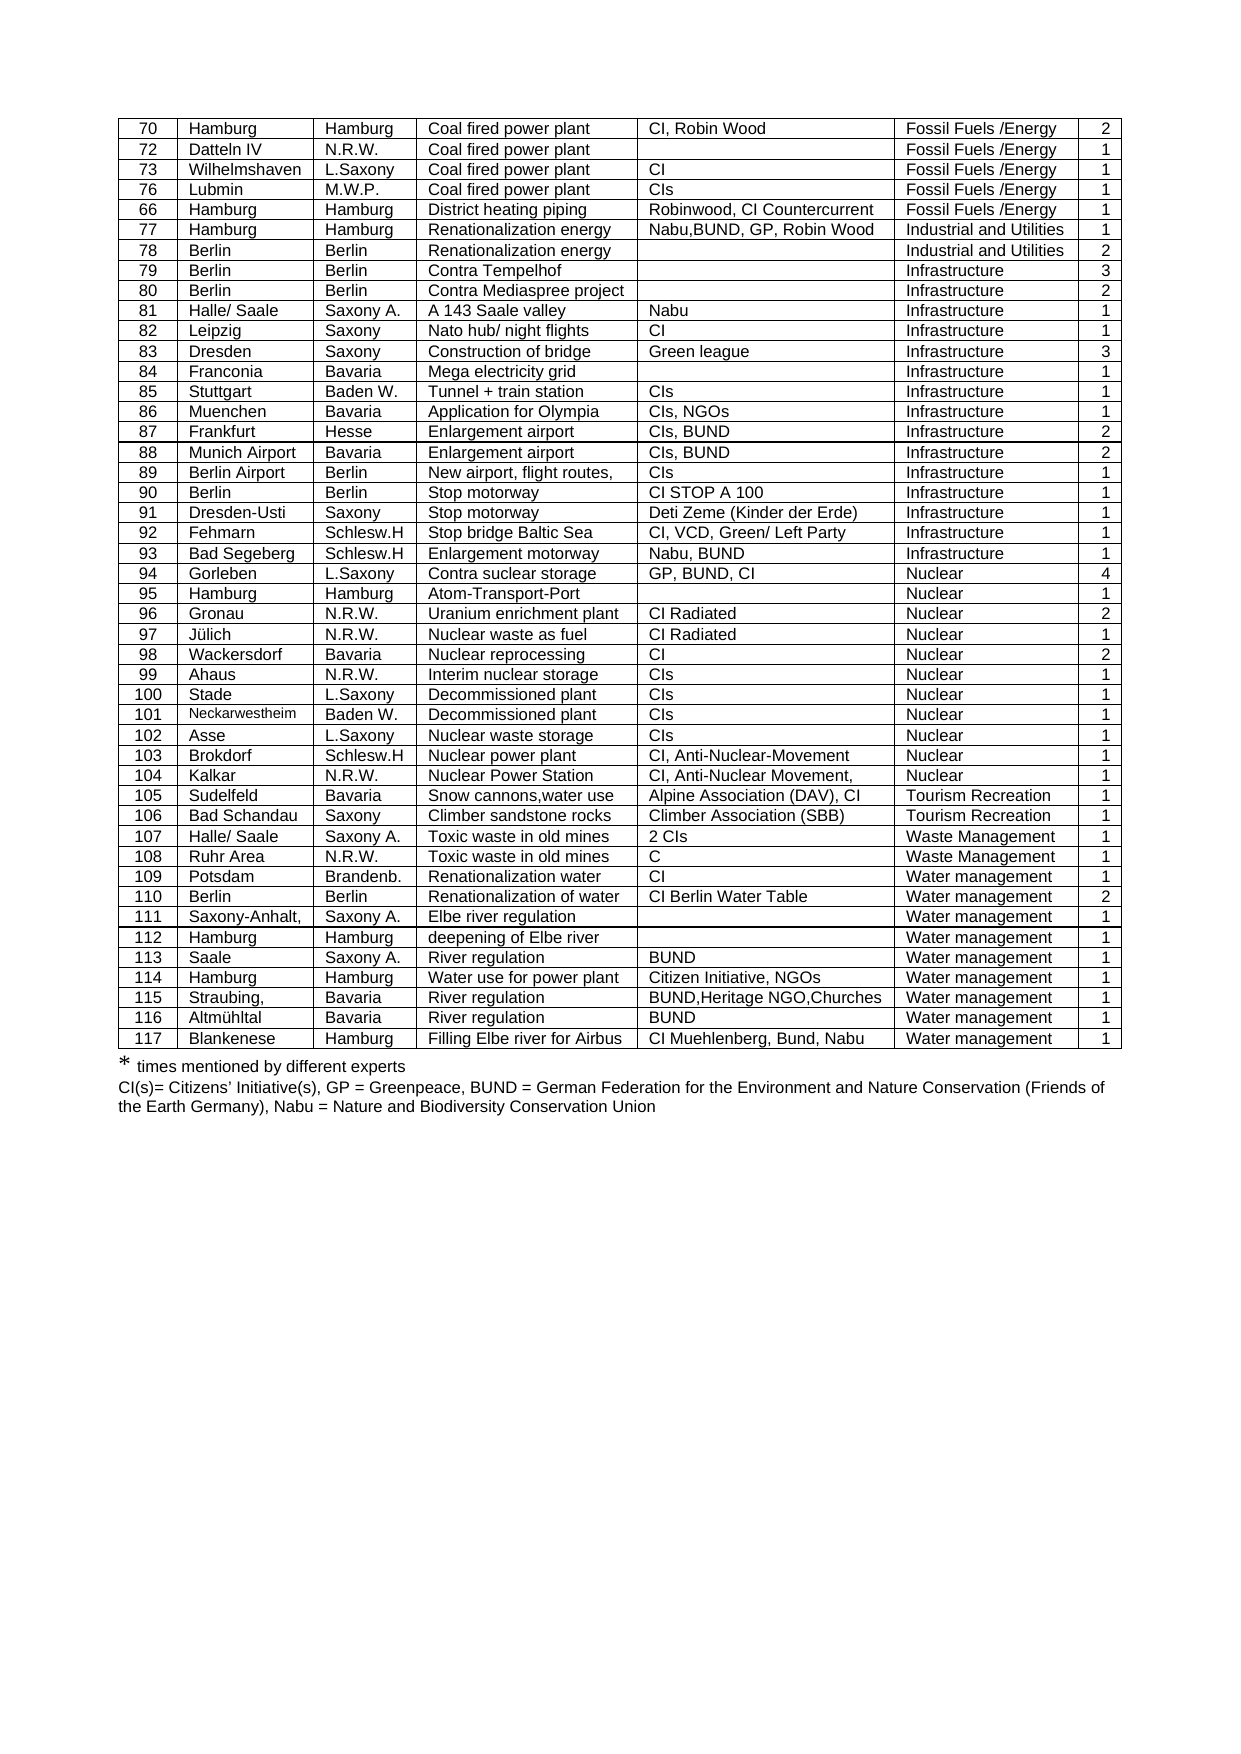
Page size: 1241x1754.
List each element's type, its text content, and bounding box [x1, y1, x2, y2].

table_cell Saxony [314, 503, 416, 522]
table_cell CI [638, 645, 894, 664]
table_cell 1 [1079, 988, 1121, 1007]
table_cell Nuclear [895, 665, 1078, 684]
table_cell CIs [638, 382, 894, 401]
table_cell Fehmarn [178, 523, 313, 542]
table_cell Tourism Recreation [895, 786, 1078, 805]
table_cell [638, 362, 894, 381]
table_cell 1 [1079, 948, 1121, 967]
table_cell Stade [178, 685, 313, 704]
table_cell Leipzig [178, 321, 313, 340]
table_cell Renationalization energy [417, 220, 637, 239]
table_cell Hamburg [178, 584, 313, 603]
table_cell CIs [638, 463, 894, 482]
table_cell Infrastructure [895, 523, 1078, 542]
table_cell [638, 907, 894, 926]
table_cell District heating piping [417, 200, 637, 219]
table_cell Uranium enrichment plant [417, 604, 637, 623]
table_cell Toxic waste in old mines [417, 826, 637, 846]
table_cell Hamburg [178, 928, 313, 947]
table_cell Blankenese [178, 1029, 313, 1048]
table_cell Water use for power plant [417, 968, 637, 987]
table_cell Saale [178, 948, 313, 967]
table_cell Infrastructure [895, 402, 1078, 421]
table_cell Stuttgart [178, 382, 313, 401]
table_cell 1 [1079, 321, 1121, 340]
table_cell 92 [119, 523, 177, 542]
table_cell Deti Zeme (Kinder der Erde) [638, 503, 894, 522]
table_cell 1 [1079, 463, 1121, 482]
table_cell 1 [1079, 160, 1121, 179]
table_cell Infrastructure [895, 281, 1078, 300]
table_cell CIs, BUND [638, 422, 894, 441]
table_cell 112 [119, 928, 177, 947]
table_cell Tourism Recreation [895, 806, 1078, 825]
table_cell Decommissioned plant [417, 685, 637, 704]
table_cell Snow cannons,water use [417, 786, 637, 805]
table_cell 99 [119, 665, 177, 684]
table_cell Wilhelmshaven [178, 160, 313, 179]
table_cell 79 [119, 261, 177, 280]
table_cell Berlin [314, 240, 416, 259]
table_cell Schlesw.H [314, 523, 416, 542]
table_cell Muenchen [178, 402, 313, 421]
table_cell [638, 139, 894, 158]
table_cell Infrastructure [895, 301, 1078, 320]
table_cell 1 [1079, 705, 1121, 724]
table_cell A 143 Saale valley [417, 301, 637, 320]
table_cell Nuclear [895, 746, 1078, 765]
table_cell 73 [119, 160, 177, 179]
table_cell N.R.W. [314, 624, 416, 643]
table_cell Munich Airport [178, 443, 313, 462]
table_cell Bavaria [314, 988, 416, 1007]
table_cell 94 [119, 564, 177, 583]
table_cell Infrastructure [895, 463, 1078, 482]
table_cell 113 [119, 948, 177, 967]
table_cell 1 [1079, 746, 1121, 765]
table_cell BUND [638, 948, 894, 967]
table_cell BUND [638, 1008, 894, 1027]
table_cell Berlin [314, 887, 416, 906]
table_cell Interim nuclear storage [417, 665, 637, 684]
table_cell [638, 928, 894, 947]
table_cell 2 [1079, 887, 1121, 906]
table_cell Berlin [178, 240, 313, 259]
table_cell Water management [895, 988, 1078, 1007]
table_cell 102 [119, 725, 177, 744]
table_cell Water management [895, 948, 1078, 967]
table_cell Infrastructure [895, 503, 1078, 522]
table_cell Decommissioned plant [417, 705, 637, 724]
table_cell Hamburg [178, 200, 313, 219]
table_cell 80 [119, 281, 177, 300]
table_cell 66 [119, 200, 177, 219]
table_cell Bavaria [314, 402, 416, 421]
table_cell 117 [119, 1029, 177, 1048]
table_cell 78 [119, 240, 177, 259]
table_cell 104 [119, 766, 177, 785]
table_cell Saxony [314, 321, 416, 340]
table_cell Elbe river regulation [417, 907, 637, 926]
table_cell Tunnel + train station [417, 382, 637, 401]
table_cell Infrastructure [895, 341, 1078, 361]
table_cell Hamburg [178, 968, 313, 987]
table_cell Bavaria [314, 443, 416, 462]
table_cell Halle/ Saale [178, 301, 313, 320]
table_cell 84 [119, 362, 177, 381]
table_cell Water management [895, 887, 1078, 906]
table_cell 1 [1079, 907, 1121, 926]
table_cell CI Radiated [638, 604, 894, 623]
table_cell Contra Tempelhof [417, 261, 637, 280]
table_cell CI STOP A 100 [638, 483, 894, 502]
table_cell CIs [638, 725, 894, 744]
table_cell River regulation [417, 1008, 637, 1027]
table_cell Nuclear [895, 624, 1078, 643]
table_cell Nuclear waste as fuel [417, 624, 637, 643]
table_cell 100 [119, 685, 177, 704]
table_cell 90 [119, 483, 177, 502]
table_cell Fossil Fuels /Energy [895, 160, 1078, 179]
table_cell 2 CIs [638, 826, 894, 846]
table_cell Potsdam [178, 867, 313, 886]
table_cell CI Muehlenberg, Bund, Nabu [638, 1029, 894, 1048]
table_cell BUND,Heritage NGO,Churches [638, 988, 894, 1007]
table_cell 111 [119, 907, 177, 926]
table_cell Berlin [314, 463, 416, 482]
table_cell 1 [1079, 483, 1121, 502]
table_cell Gronau [178, 604, 313, 623]
table_cell 1 [1079, 180, 1121, 199]
table_cell Infrastructure [895, 483, 1078, 502]
table_cell 1 [1079, 1029, 1121, 1048]
table_cell Infrastructure [895, 544, 1078, 563]
table_cell N.R.W. [314, 665, 416, 684]
table_cell Saxony A. [314, 826, 416, 846]
table_cell Altmühltal [178, 1008, 313, 1027]
table_cell Industrial and Utilities [895, 240, 1078, 259]
table_cell Renationalization energy [417, 240, 637, 259]
table_cell CI [638, 867, 894, 886]
table_cell Saxony [314, 341, 416, 361]
table_cell River regulation [417, 948, 637, 967]
table_cell 1 [1079, 826, 1121, 846]
table_cell Coal fired power plant [417, 119, 637, 138]
table_cell Baden W. [314, 382, 416, 401]
table_cell Infrastructure [895, 443, 1078, 462]
table_cell CIs [638, 180, 894, 199]
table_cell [895, 139, 1078, 158]
table_cell 93 [119, 544, 177, 563]
text CI(s)= Citizens’ Initiative(s), GP = Greenpeace, BUND = German Federation for the Environment and Nature Conservation (Friends of the Earth Germany), Nabu = Nature and Biodiversity Conservation Union [118, 1077, 1122, 1116]
table_cell 1 [1079, 139, 1121, 158]
table_cell Bad Schandau [178, 806, 313, 825]
table_cell 77 [119, 220, 177, 239]
table_cell Citizen Initiative, NGOs [638, 968, 894, 987]
table_cell 1 [1079, 220, 1121, 239]
table_cell 114 [119, 968, 177, 987]
table_cell Berlin Airport [178, 463, 313, 482]
table_cell N.R.W. [314, 139, 416, 158]
table_cell Water management [895, 968, 1078, 987]
table_cell Nuclear [895, 685, 1078, 704]
table_cell Baden W. [314, 705, 416, 724]
table_cell [638, 281, 894, 300]
table_cell L.Saxony [314, 160, 416, 179]
table_cell Hesse [314, 422, 416, 441]
table_cell Renationalization water [417, 867, 637, 886]
table_cell Enlargement airport [417, 443, 637, 462]
table_cell [638, 261, 894, 280]
table_cell Water management [895, 1029, 1078, 1048]
table_cell 3 [1079, 261, 1121, 280]
table_cell 72 [119, 139, 177, 158]
table_cell 2 [1079, 443, 1121, 462]
table_cell Kalkar [178, 766, 313, 785]
table_cell Hamburg [314, 1029, 416, 1048]
table_cell Bavaria [314, 362, 416, 381]
table_cell Water management [895, 907, 1078, 926]
table_cell Water management [895, 928, 1078, 947]
table_cell 1 [1079, 503, 1121, 522]
table_cell 98 [119, 645, 177, 664]
table_cell 89 [119, 463, 177, 482]
table_cell CIs, NGOs [638, 402, 894, 421]
table_cell Nuclear [895, 725, 1078, 744]
table_cell CI, Robin Wood [638, 119, 894, 138]
table_cell N.R.W. [314, 604, 416, 623]
table_cell Hamburg [314, 200, 416, 219]
table_cell Frankfurt [178, 422, 313, 441]
table_cell N.R.W. [314, 766, 416, 785]
table_cell Nabu, BUND [638, 544, 894, 563]
table_cell L.Saxony [314, 564, 416, 583]
table_cell Stop motorway [417, 483, 637, 502]
table_cell Coal fired power plant [417, 139, 637, 158]
table_cell Climber Association (SBB) [638, 806, 894, 825]
table_cell Datteln IV [178, 139, 313, 158]
table_cell 95 [119, 584, 177, 603]
table_cell Infrastructure [895, 321, 1078, 340]
table_cell 1 [1079, 847, 1121, 866]
table_cell 1 [1079, 544, 1121, 563]
table_cell Hamburg [314, 584, 416, 603]
table_cell CI, Anti-Nuclear Movement, [638, 766, 894, 785]
table_cell CI Berlin Water Table [638, 887, 894, 906]
table_cell 1 [1079, 301, 1121, 320]
table_cell Coal fired power plant [417, 160, 637, 179]
table_cell 81 [119, 301, 177, 320]
table_cell Berlin [314, 261, 416, 280]
table_cell 1 [1079, 806, 1121, 825]
table_cell Contra Mediaspree project [417, 281, 637, 300]
table_cell Saxony A. [314, 301, 416, 320]
table_cell 86 [119, 402, 177, 421]
table_cell 107 [119, 826, 177, 846]
table_cell Green league [638, 341, 894, 361]
table_cell Hamburg [178, 220, 313, 239]
table_cell 105 [119, 786, 177, 805]
table_cell 83 [119, 341, 177, 361]
table_cell Nuclear reprocessing [417, 645, 637, 664]
table_cell 2 [1079, 422, 1121, 441]
table_cell 110 [119, 887, 177, 906]
table_cell 3 [1079, 341, 1121, 361]
table_cell Saxony A. [314, 907, 416, 926]
text * times mentioned by different experts [118, 1049, 1122, 1077]
table_cell Nato hub/ night flights [417, 321, 637, 340]
table_cell Saxony-Anhalt, [178, 907, 313, 926]
table_cell River regulation [417, 988, 637, 1007]
table_cell 88 [119, 443, 177, 462]
table_cell 1 [1079, 402, 1121, 421]
table_cell Hamburg [314, 968, 416, 987]
table_cell 1 [1079, 1008, 1121, 1027]
table_cell Ruhr Area [178, 847, 313, 866]
table_cell Saxony A. [314, 948, 416, 967]
table_cell Schlesw.H [314, 544, 416, 563]
table_cell CIs [638, 705, 894, 724]
table_cell Sudelfeld [178, 786, 313, 805]
table_cell 1 [1079, 867, 1121, 886]
table_cell Bad Segeberg [178, 544, 313, 563]
table_cell Enlargement motorway [417, 544, 637, 563]
table_cell N.R.W. [314, 847, 416, 866]
table_cell 1 [1079, 786, 1121, 805]
table_cell 101 [119, 705, 177, 724]
table_cell 2 [1079, 645, 1121, 664]
table_cell Toxic waste in old mines [417, 847, 637, 866]
table_cell Straubing, [178, 988, 313, 1007]
table_cell M.W.P. [314, 180, 416, 199]
table_cell 1 [1079, 665, 1121, 684]
table_cell Water management [895, 1008, 1078, 1027]
table_cell CIs [638, 665, 894, 684]
table_cell Nabu,BUND, GP, Robin Wood [638, 220, 894, 239]
table_cell Infrastructure [895, 362, 1078, 381]
table_cell Alpine Association (DAV), CI [638, 786, 894, 805]
table_cell Bavaria [314, 786, 416, 805]
table_cell 97 [119, 624, 177, 643]
table_cell CI [638, 321, 894, 340]
table_cell Waste Management [895, 847, 1078, 866]
table_cell Bavaria [314, 1008, 416, 1027]
table_cell Bavaria [314, 645, 416, 664]
table_cell Stop motorway [417, 503, 637, 522]
table_cell Atom-Transport-Port [417, 584, 637, 603]
table_cell CI, VCD, Green/ Left Party [638, 523, 894, 542]
table_cell 2 [1079, 281, 1121, 300]
table_cell Infrastructure [895, 382, 1078, 401]
table_cell Nuclear [895, 766, 1078, 785]
table_cell 70 [119, 119, 177, 138]
table_cell Industrial and Utilities [895, 220, 1078, 239]
table_cell Construction of bridge [417, 341, 637, 361]
table_cell 108 [119, 847, 177, 866]
table_cell 76 [119, 180, 177, 199]
table_cell Asse [178, 725, 313, 744]
table_cell CIs, BUND [638, 443, 894, 462]
table_cell Nuclear [895, 705, 1078, 724]
table_cell Waste Management [895, 826, 1078, 846]
table_cell Berlin [314, 281, 416, 300]
table_cell Dresden-Usti [178, 503, 313, 522]
table_cell Stop bridge Baltic Sea [417, 523, 637, 542]
table_cell Jülich [178, 624, 313, 643]
table_cell Brandenb. [314, 867, 416, 886]
table_cell Nuclear Power Station [417, 766, 637, 785]
table_cell Hamburg [314, 119, 416, 138]
table_cell Nuclear [895, 645, 1078, 664]
table_cell 2 [1079, 604, 1121, 623]
table_cell Nuclear [895, 604, 1078, 623]
table_cell L.Saxony [314, 725, 416, 744]
table_cell Nuclear [895, 584, 1078, 603]
table_cell 1 [1079, 968, 1121, 987]
table_cell 109 [119, 867, 177, 886]
table_cell Robinwood, CI Countercurrent [638, 200, 894, 219]
table_cell 1 [1079, 928, 1121, 947]
table_cell Nabu [638, 301, 894, 320]
table_cell Dresden [178, 341, 313, 361]
table_cell CI Radiated [638, 624, 894, 643]
table_cell C [638, 847, 894, 866]
table_cell [638, 240, 894, 259]
table_cell Nuclear [895, 564, 1078, 583]
table_cell 1 [1079, 685, 1121, 704]
table_cell Contra suclear storage [417, 564, 637, 583]
table_cell CI, Anti-Nuclear-Movement [638, 746, 894, 765]
table_cell 106 [119, 806, 177, 825]
table_cell Berlin [178, 483, 313, 502]
table_cell Filling Elbe river for Airbus [417, 1029, 637, 1048]
table_cell Lubmin [178, 180, 313, 199]
table_cell Berlin [178, 281, 313, 300]
table_cell 115 [119, 988, 177, 1007]
table_cell Berlin [178, 887, 313, 906]
table_cell 1 [1079, 584, 1121, 603]
table_cell 1 [1079, 523, 1121, 542]
table_cell Climber sandstone rocks [417, 806, 637, 825]
table_cell Halle/ Saale [178, 826, 313, 846]
table_cell [638, 584, 894, 603]
table_cell 116 [119, 1008, 177, 1027]
table_cell 2 [1079, 119, 1121, 138]
table_cell New airport, flight routes, [417, 463, 637, 482]
table_cell 87 [119, 422, 177, 441]
table_cell Hamburg [178, 119, 313, 138]
table_cell 1 [1079, 624, 1121, 643]
table_cell Wackersdorf [178, 645, 313, 664]
table_cell Fossil Fuels /Energy [895, 180, 1078, 199]
table_cell Neckarwestheim [178, 705, 313, 724]
table_cell Brokdorf [178, 746, 313, 765]
table_cell Berlin [178, 261, 313, 280]
table_cell 1 [1079, 200, 1121, 219]
table_cell Renationalization of water [417, 887, 637, 906]
table_cell Gorleben [178, 564, 313, 583]
table_cell 1 [1079, 725, 1121, 744]
table_cell Schlesw.H [314, 746, 416, 765]
table_cell Infrastructure [895, 422, 1078, 441]
table_cell Franconia [178, 362, 313, 381]
table_cell deepening of Elbe river [417, 928, 637, 947]
table_cell 96 [119, 604, 177, 623]
table_cell Saxony [314, 806, 416, 825]
table_cell 1 [1079, 766, 1121, 785]
table_cell Hamburg [314, 928, 416, 947]
table_cell 103 [119, 746, 177, 765]
table_cell Ahaus [178, 665, 313, 684]
table_cell Berlin [314, 483, 416, 502]
table_cell Coal fired power plant [417, 180, 637, 199]
table_cell Infrastructure [895, 261, 1078, 280]
table_cell 1 [1079, 362, 1121, 381]
table_cell GP, BUND, CI [638, 564, 894, 583]
table_cell Enlargement airport [417, 422, 637, 441]
table_cell Mega electricity grid [417, 362, 637, 381]
table_cell CIs [638, 685, 894, 704]
table_cell CI [638, 160, 894, 179]
table_cell Fossil Fuels /Energy [895, 200, 1078, 219]
table_cell L.Saxony [314, 685, 416, 704]
table_cell Application for Olympia [417, 402, 637, 421]
table_cell Nuclear waste storage [417, 725, 637, 744]
table_cell Water management [895, 867, 1078, 886]
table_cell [895, 119, 1078, 138]
table_cell 1 [1079, 382, 1121, 401]
table_cell Nuclear power plant [417, 746, 637, 765]
table_cell 91 [119, 503, 177, 522]
table_cell 82 [119, 321, 177, 340]
table_cell 2 [1079, 240, 1121, 259]
table_cell 4 [1079, 564, 1121, 583]
table_cell 85 [119, 382, 177, 401]
table_cell Hamburg [314, 220, 416, 239]
